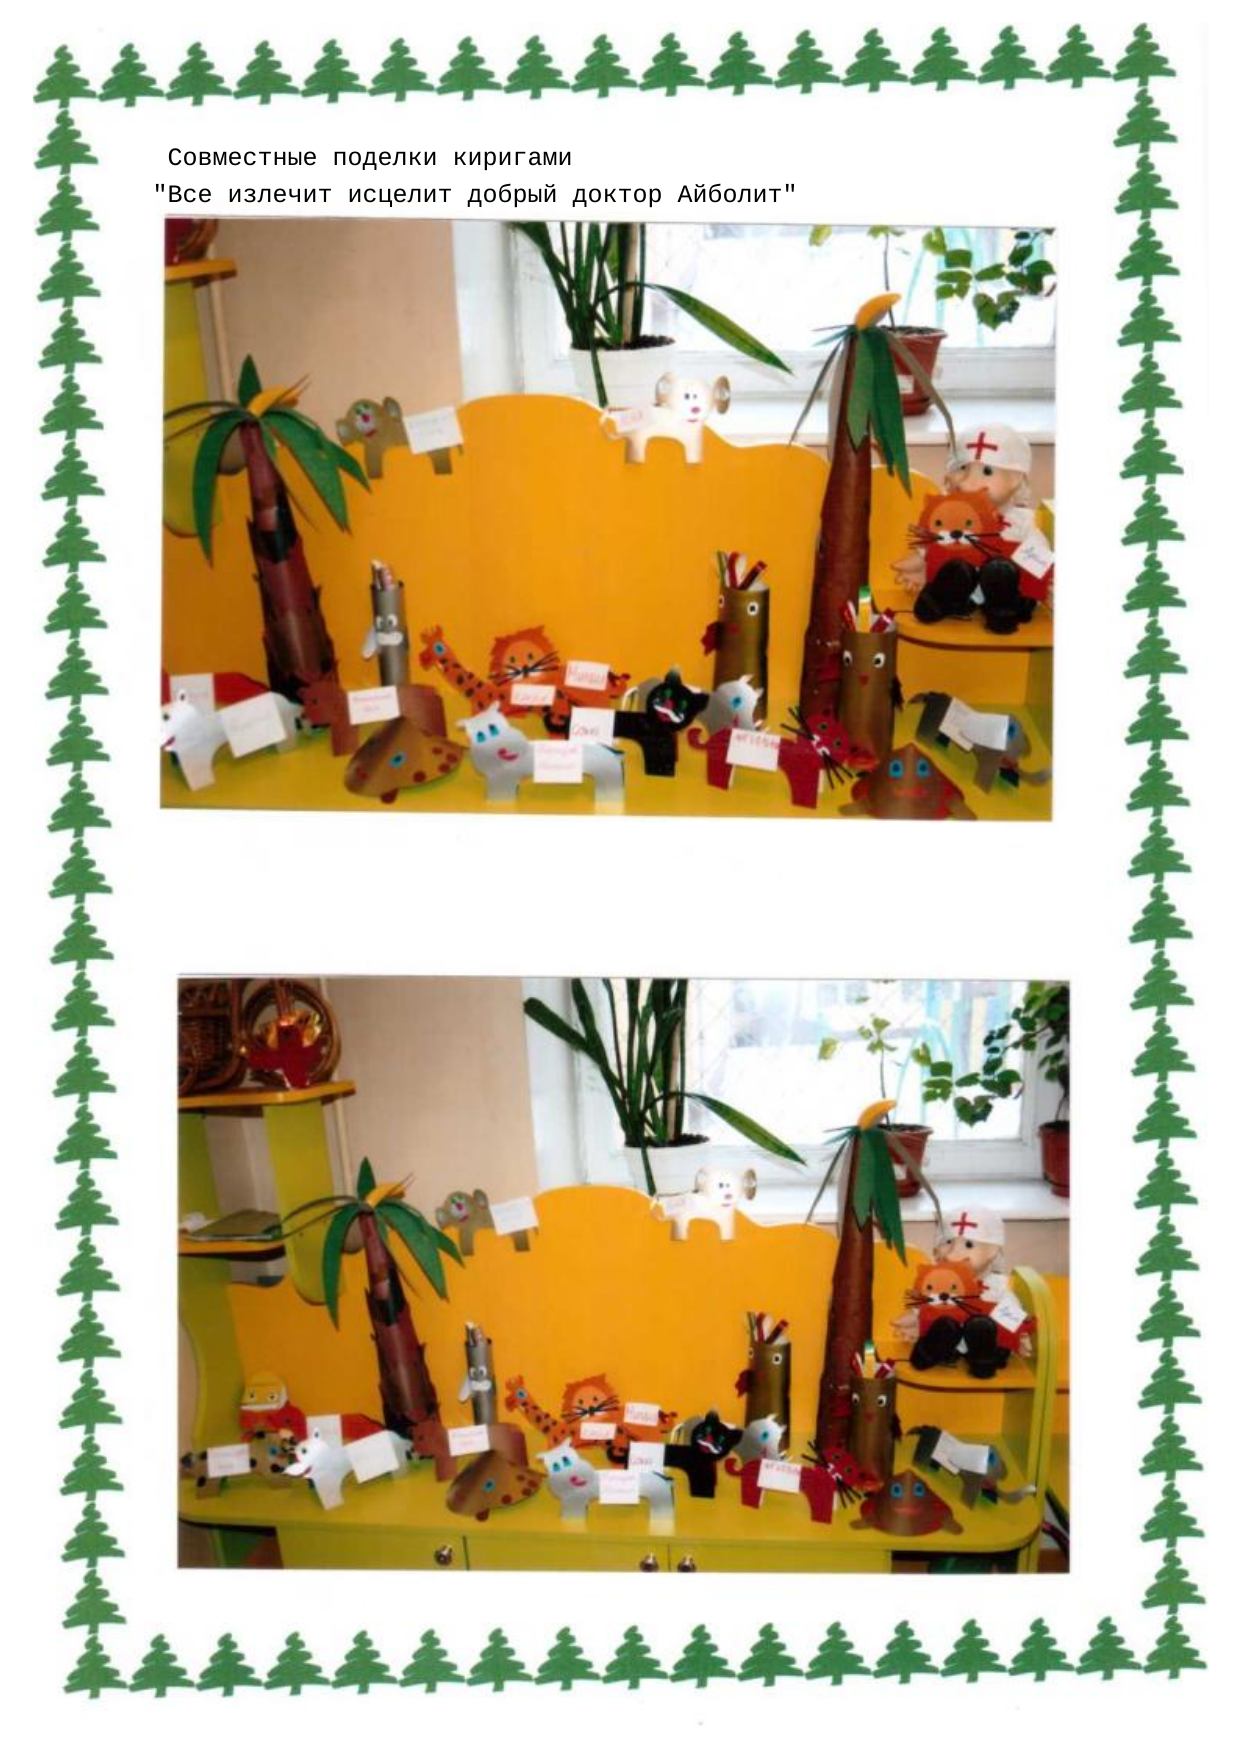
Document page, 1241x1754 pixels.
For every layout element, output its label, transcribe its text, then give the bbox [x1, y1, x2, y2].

text "Все излечит исцелит добрый доктор Айболит" [32, 173, 1208, 210]
picture [32, 22, 1209, 1726]
text Совместные поделки киригами [32, 135, 1208, 173]
